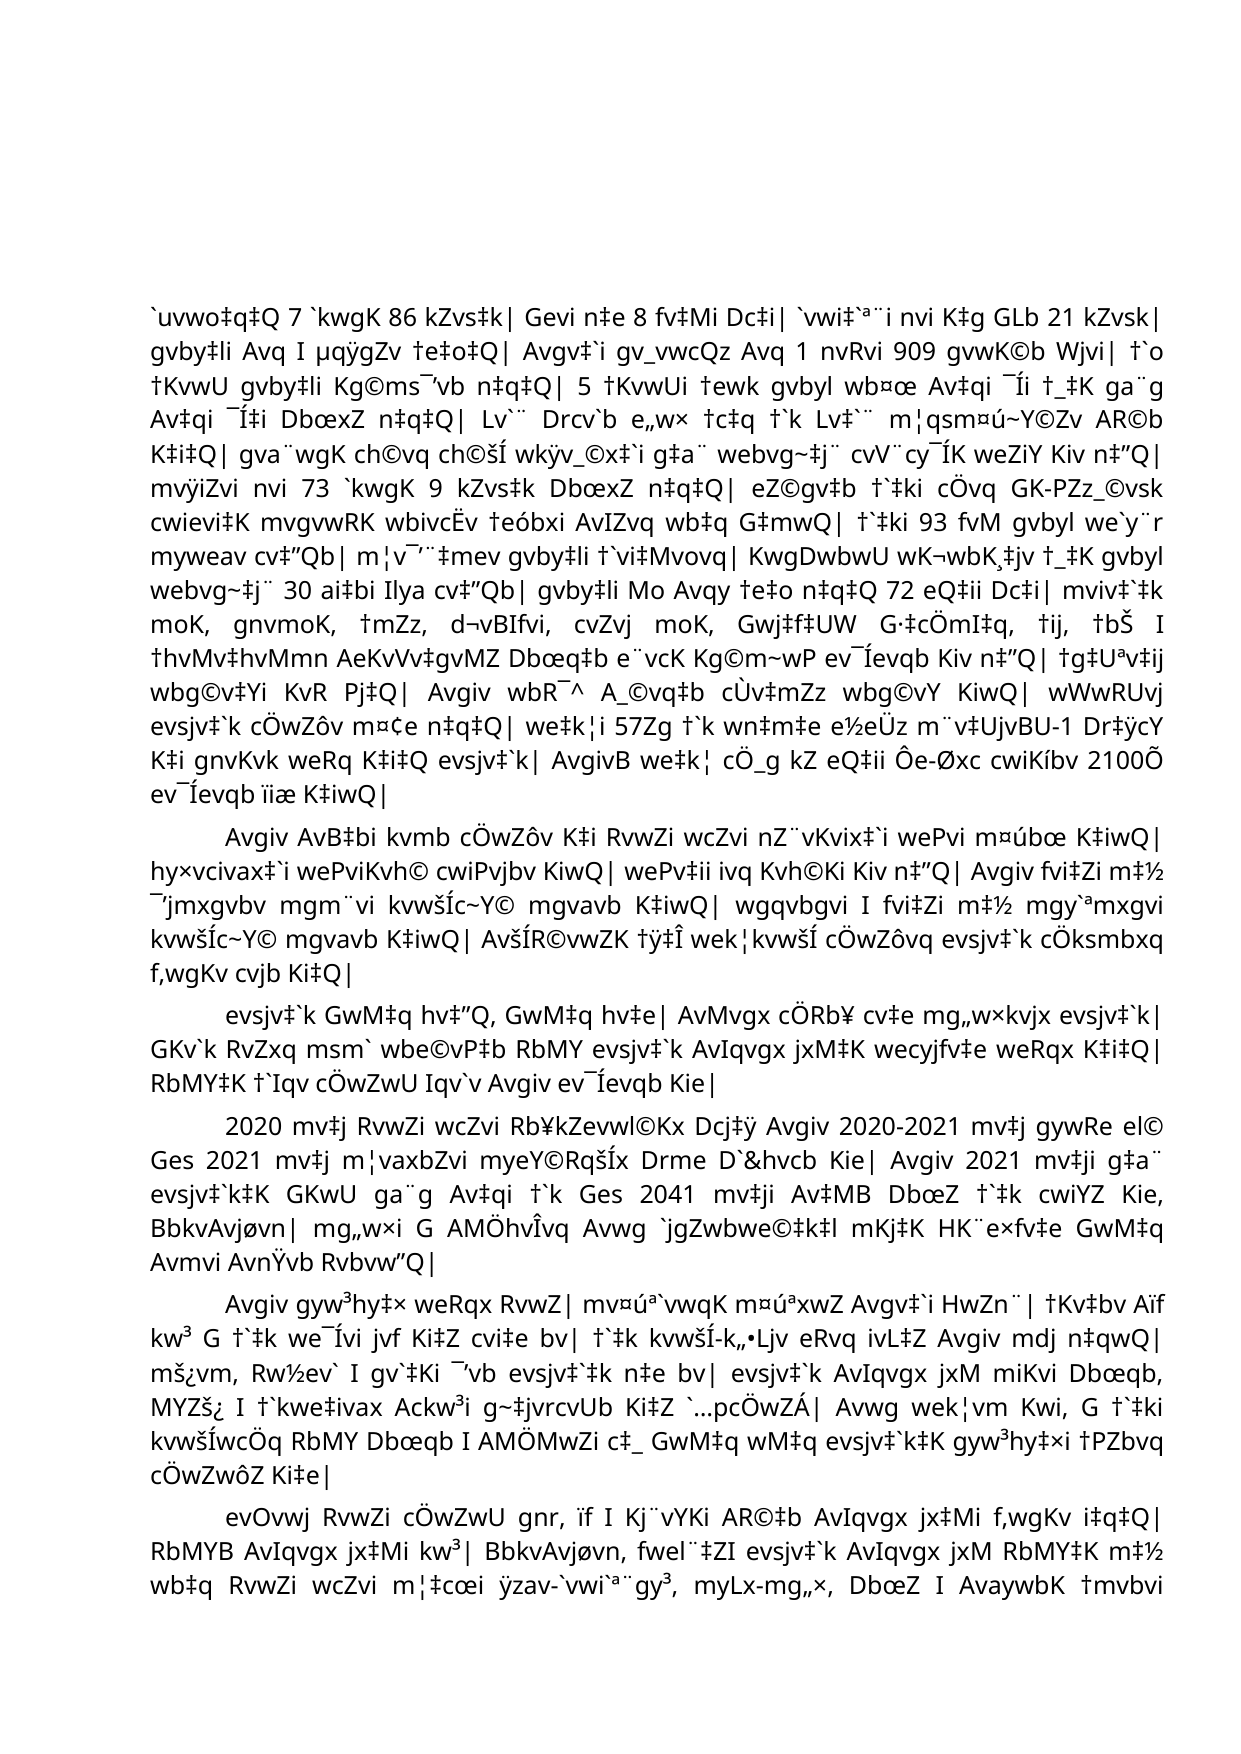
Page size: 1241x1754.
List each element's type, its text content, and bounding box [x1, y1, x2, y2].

text Avgiv gyw³hy‡× weRqx RvwZ| mv¤úª`vwqK m¤úªxwZ Avgv‡`i HwZn¨| †Kv‡bv Aïf kw³ G †`‡k we¯Ívi jvf Ki‡Z cvi‡e bv| †`‡k kvwšÍ-k„•Ljv eRvq ivL‡Z Avgiv mdj n‡qwQ| mš¿vm, Rw½ev` I gv`‡Ki ¯’vb evsjv‡`‡k n‡e bv| evsjv‡`k AvIqvgx jxM miKvi Dbœqb, MYZš¿ I †`kwe‡ivax Ackw³i g~‡jvrcvUb Ki‡Z `…pcÖwZÁ| Avwg wek¦vm Kwi, G †`‡ki kvwšÍwcÖq RbMY Dbœqb I AMÖMwZi c‡_ GwM‡q wM‡q evsjv‡`k‡K gyw³hy‡×i †PZbvq cÖwZwôZ Ki‡e| [150, 1287, 1165, 1491]
text Avgiv AvB‡bi kvmb cÖwZôv K‡i RvwZi wcZvi nZ¨vKvix‡`i wePvi m¤úbœ K‡iwQ| hy×vcivax‡`i wePviKvh© cwiPvjbv KiwQ| wePv‡ii ivq Kvh©Ki Kiv n‡”Q| Avgiv fvi‡Zi m‡½ ¯’jmxgvbv mgm¨vi kvwšÍc~Y© mgvavb K‡iwQ| wgqvbgvi I fvi‡Zi m‡½ mgy`ªmxgvi kvwšÍc~Y© mgvavb K‡iwQ| AvšÍR©vwZK †ÿ‡Î wek¦kvwšÍ cÖwZôvq evsjv‡`k cÖksmbxq f‚wgKv cvjb Ki‡Q| [150, 819, 1165, 989]
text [150, 1500, 1165, 1602]
text evsjv‡`k GwM‡q hv‡”Q, GwM‡q hv‡e| AvMvgx cÖRb¥ cv‡e mg„w×kvjx evsjv‡`k| GKv`k RvZxq msm` wbe©vP‡b RbMY evsjv‡`k AvIqvgx jxM‡K wecyjfv‡e weRqx K‡i‡Q| RbMY‡K †`Iqv cÖwZwU Iqv`v Avgiv ev¯Íevqb Kie| [150, 998, 1165, 1100]
text 2020 mv‡j RvwZi wcZvi Rb¥kZevwl©Kx Dcj‡ÿ Avgiv 2020-2021 mv‡j gywRe el© Ges 2021 mv‡j m¦vaxbZvi myeY©RqšÍx Drme D`&hvcb Kie| Avgiv 2021 mv‡ji g‡a¨ evsjv‡`k‡K GKwU ga¨g Av‡qi †`k Ges 2041 mv‡ji Av‡MB DbœZ †`‡k cwiYZ Kie, BbkvAvjøvn| mg„w×i G AMÖhvÎvq Avwg `jgZwbwe©‡k‡l mKj‡K HK¨e×fv‡e GwM‡q Avmvi AvnŸvb Rvbvw”Q| [150, 1108, 1165, 1279]
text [150, 300, 1165, 811]
